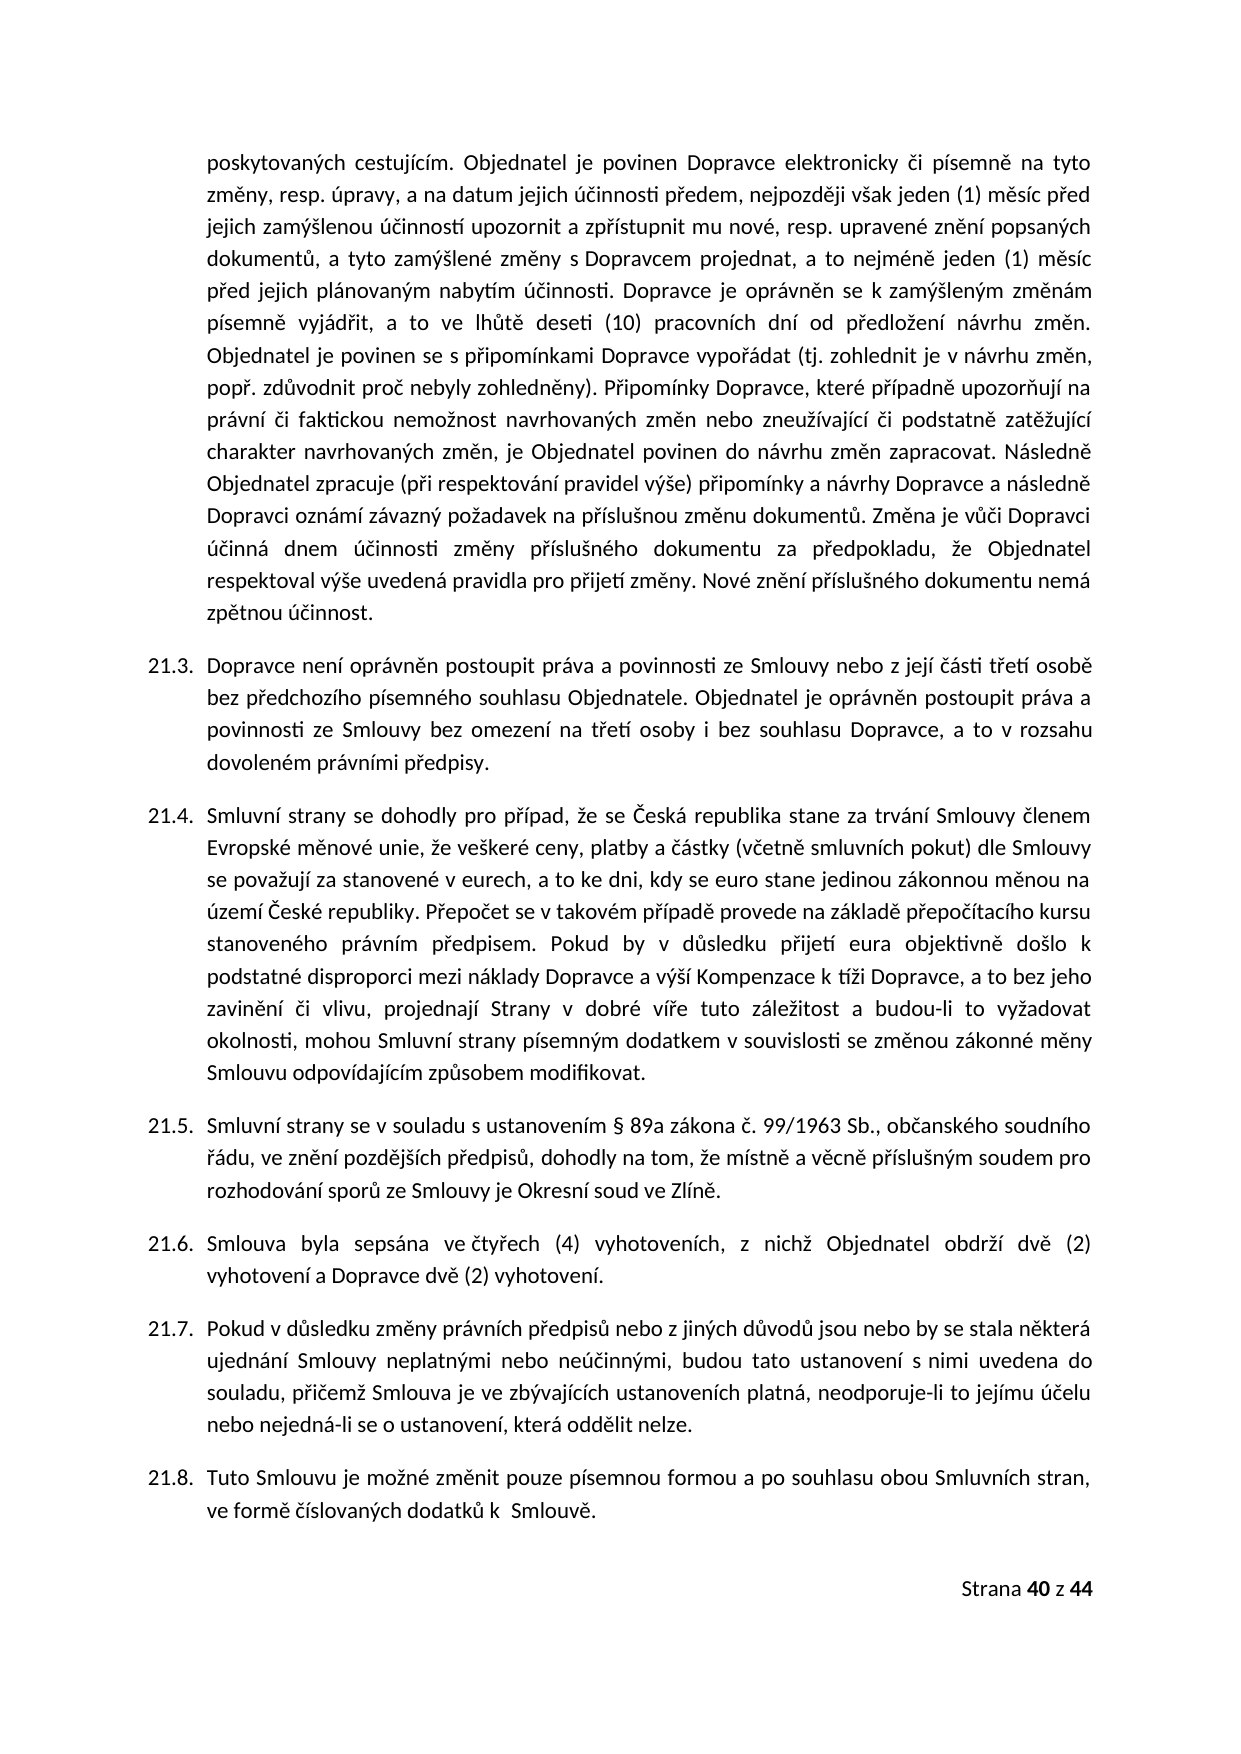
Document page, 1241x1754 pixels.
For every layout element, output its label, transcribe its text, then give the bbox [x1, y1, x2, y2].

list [148, 148, 1093, 626]
list Dopravce není oprávněn postoupit práva a povinnosti ze Smlouvy nebo z její části třetí osobě bez předchozího písemného souhlasu Objednatele. Objednatel je oprávněn postoupit práva a povinnosti ze Smlouvy bez omezení na třetí osoby i bez souhlasu Dopravce, a to v rozsahu dovoleném právními předpisy. [148, 651, 1093, 776]
list Smluvní strany se v souladu s ustanovením § 89a zákona č. 99/1963 Sb., občanského soudního řádu, ve znění pozdějších předpisů, dohodly na tom, že místně a věcně příslušným soudem pro rozhodování sporů ze Smlouvy je Okresní soud ve Zlíně. [148, 1111, 1093, 1204]
list Tuto Smlouvu je možné změnit pouze písemnou formou a po souhlasu obou Smluvních stran, ve formě číslovaných dodatků k Smlouvě. [148, 1463, 1093, 1524]
list Smlouva byla sepsána ve čtyřech (4) vyhotoveních, z nichž Objednatel obdrží dvě (2) vyhotovení a Dopravce dvě (2) vyhotovení. [148, 1229, 1093, 1289]
list Pokud v důsledku změny právních předpisů nebo z jiných důvodů jsou nebo by se stala některá ujednání Smlouvy neplatnými nebo neúčinnými, budou tato ustanovení s nimi uvedena do souladu, přičemž Smlouva je ve zbývajících ustanoveních platná, neodporuje-li to jejímu účelu nebo nejedná-li se o ustanovení, která oddělit nelze. [148, 1314, 1093, 1438]
list Smluvní strany se dohodly pro případ, že se Česká republika stane za trvání Smlouvy členem Evropské měnové unie, že veškeré ceny, platby a částky (včetně smluvních pokut) dle Smlouvy se považují za stanovené v eurech, a to ke dni, kdy se euro stane jedinou zákonnou měnou na území České republiky. Přepočet se v takovém případě provede na základě přepočítacího kursu stanoveného právním předpisem. Pokud by v důsledku přijetí eura objektivně došlo k podstatné disproporci mezi náklady Dopravce a výší Kompenzace k tíži Dopravce, a to bez jeho zavinění či vlivu, projednají Strany v dobré víře tuto záležitost a budou-li to vyžadovat okolnosti, mohou Smluvní strany písemným dodatkem v souvislosti se změnou zákonné měny Smlouvu odpovídajícím způsobem modifikovat. [148, 801, 1093, 1086]
